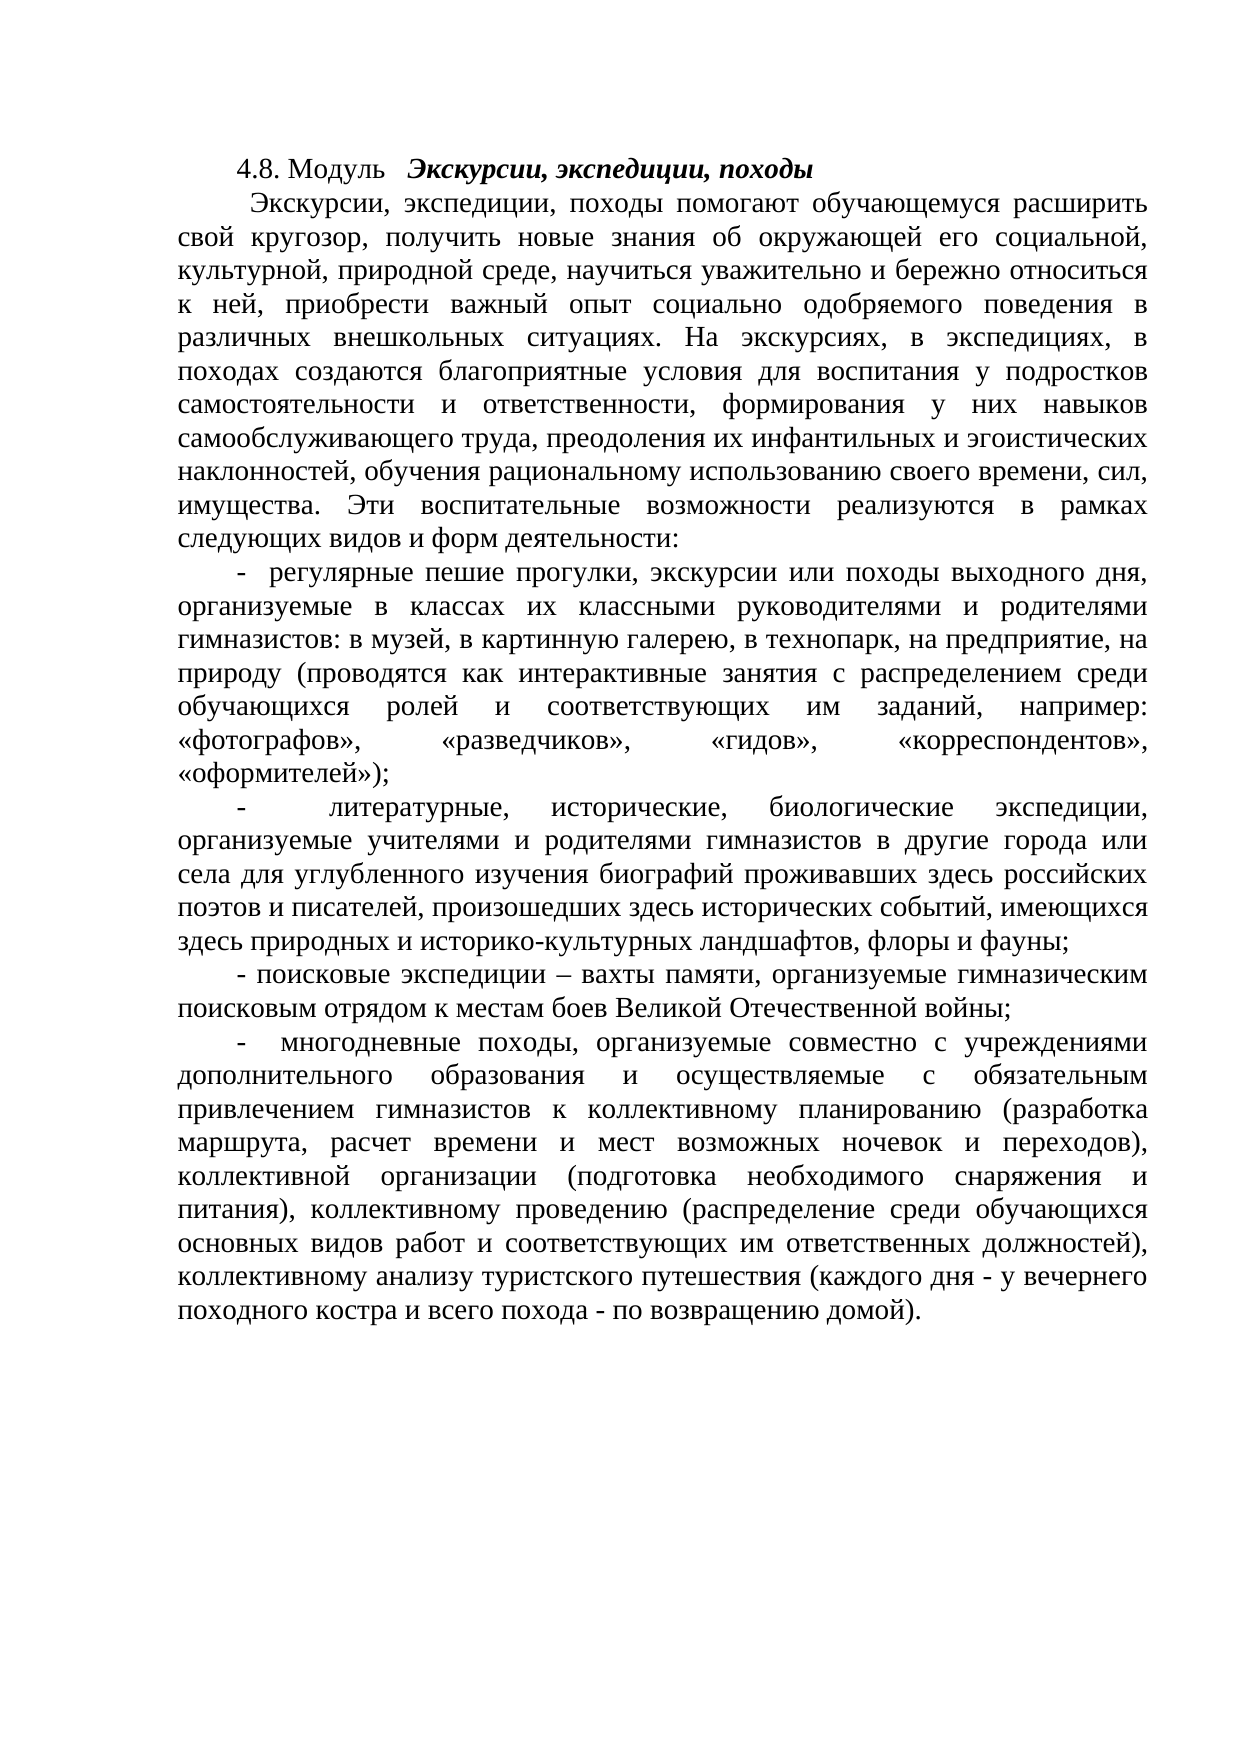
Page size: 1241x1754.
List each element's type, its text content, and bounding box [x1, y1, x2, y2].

text - многодневные походы, организуемые совместно с учреждениями дополнительного образования и осуществляемые с обязательным привлечением гимназистов к коллективному планированию (разработка маршрута, расчет времени и мест возможных ночевок и переходов), коллективной организации (подготовка необходимого снаряжения и питания), коллективному проведению (распределение среди обучающихся основных видов работ и соответствующих им ответственных должностей), коллективному анализу туристского путешествия (каждого дня - у вечернего походного костра и всего похода - по возвращению домой). [177, 1024, 1149, 1326]
text - литературные, исторические, биологические экспедиции, организуемые учителями и родителями гимназистов в другие города или села для углубленного изучения биографий проживавших здесь российских поэтов и писателей, произошедших здесь исторических событий, имеющихся здесь природных и историко-культурных ландшафтов, флоры и фауны; [177, 789, 1149, 957]
text - регулярные пешие прогулки, экскурсии или походы выходного дня, организуемые в классах их классными руководителями и родителями гимназистов: в музей, в картинную галерею, в технопарк, на предприятие, на природу (проводятся как интерактивные занятия с распределением среди обучающихся ролей и соответствующих им заданий, например: «фотографов», «разведчиков», «гидов», «корреспондентов», «оформителей»); [177, 554, 1149, 789]
text 4.8. Модуль Экскурсии, экспедиции, походы [177, 152, 1149, 185]
text - поисковые экспедиции – вахты памяти, организуемые гимназическим поисковым отрядом к местам боев Великой Отечественной войны; [177, 957, 1149, 1024]
text Экскурсии, экспедиции, походы помогают обучающемуся расширить свой кругозор, получить новые знания об окружающей его социальной, культурной, природной среде, научиться уважительно и бережно относиться к ней, приобрести важный опыт социально одобряемого поведения в различных внешкольных ситуациях. На экскурсиях, в экспедициях, в походах создаются благоприятные условия для воспитания у подростков самостоятельности и ответственности, формирования у них навыков самообслуживающего труда, преодоления их инфантильных и эгоистических наклонностей, обучения рациональному использованию своего времени, сил, имущества. Эти воспитательные возможности реализуются в рамках следующих видов и форм деятельности: [177, 185, 1149, 554]
